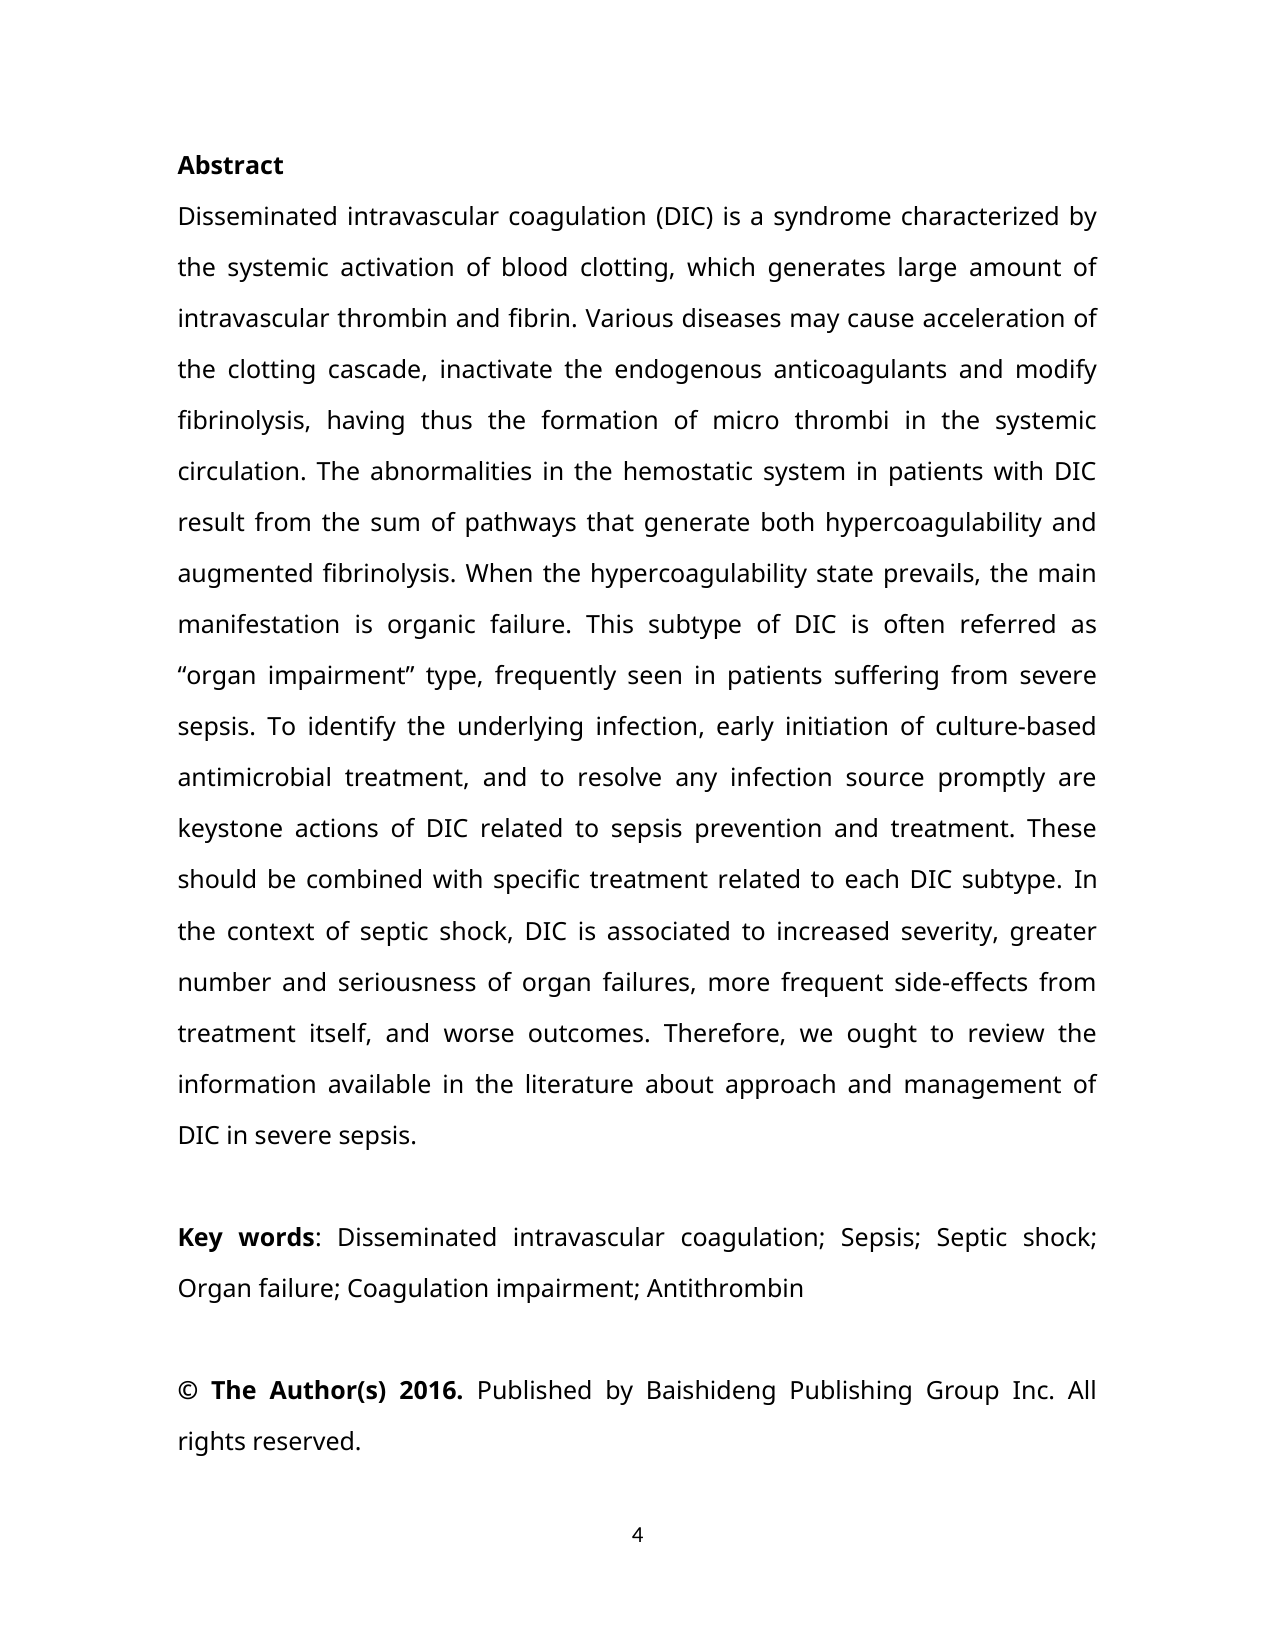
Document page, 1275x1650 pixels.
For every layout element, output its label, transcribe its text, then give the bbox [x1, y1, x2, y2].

text Disseminated intravascular coagulation (DIC) is a syndrome characterized by the systemic activation of blood clotting, which generates large amount of intravascular thrombin and fibrin. Various diseases may cause acceleration of the clotting cascade, inactivate the endogenous anticoagulants and modify fibrinolysis, having thus the formation of micro thrombi in the systemic circulation. The abnormalities in the hemostatic system in patients with DIC result from the sum of pathways that generate both hypercoagulability and augmented fibrinolysis. When the hypercoagulability state prevails, the main manifestation is organic failure. This subtype of DIC is often referred as “organ impairment” type, frequently seen in patients suffering from severe sepsis. To identify the underlying infection, early initiation of culture-based antimicrobial treatment, and to resolve any infection source promptly are keystone actions of DIC related to sepsis prevention and treatment. These should be combined with specific treatment related to each DIC subtype. In the context of septic shock, DIC is associated to increased severity, greater number and seriousness of organ failures, more frequent side-effects from treatment itself, and worse outcomes. Therefore, we ought to review the information available in the literature about approach and management of DIC in severe sepsis. [177, 199, 1098, 1151]
text Abstract [177, 148, 1098, 182]
text © The Author(s) 2016. Published by Baishideng Publishing Group Inc. All rights reserved. [177, 1373, 1098, 1458]
text Key words: Disseminated intravascular coagulation; Sepsis; Septic shock; Organ failure; Coagulation impairment; Antithrombin [177, 1219, 1098, 1304]
